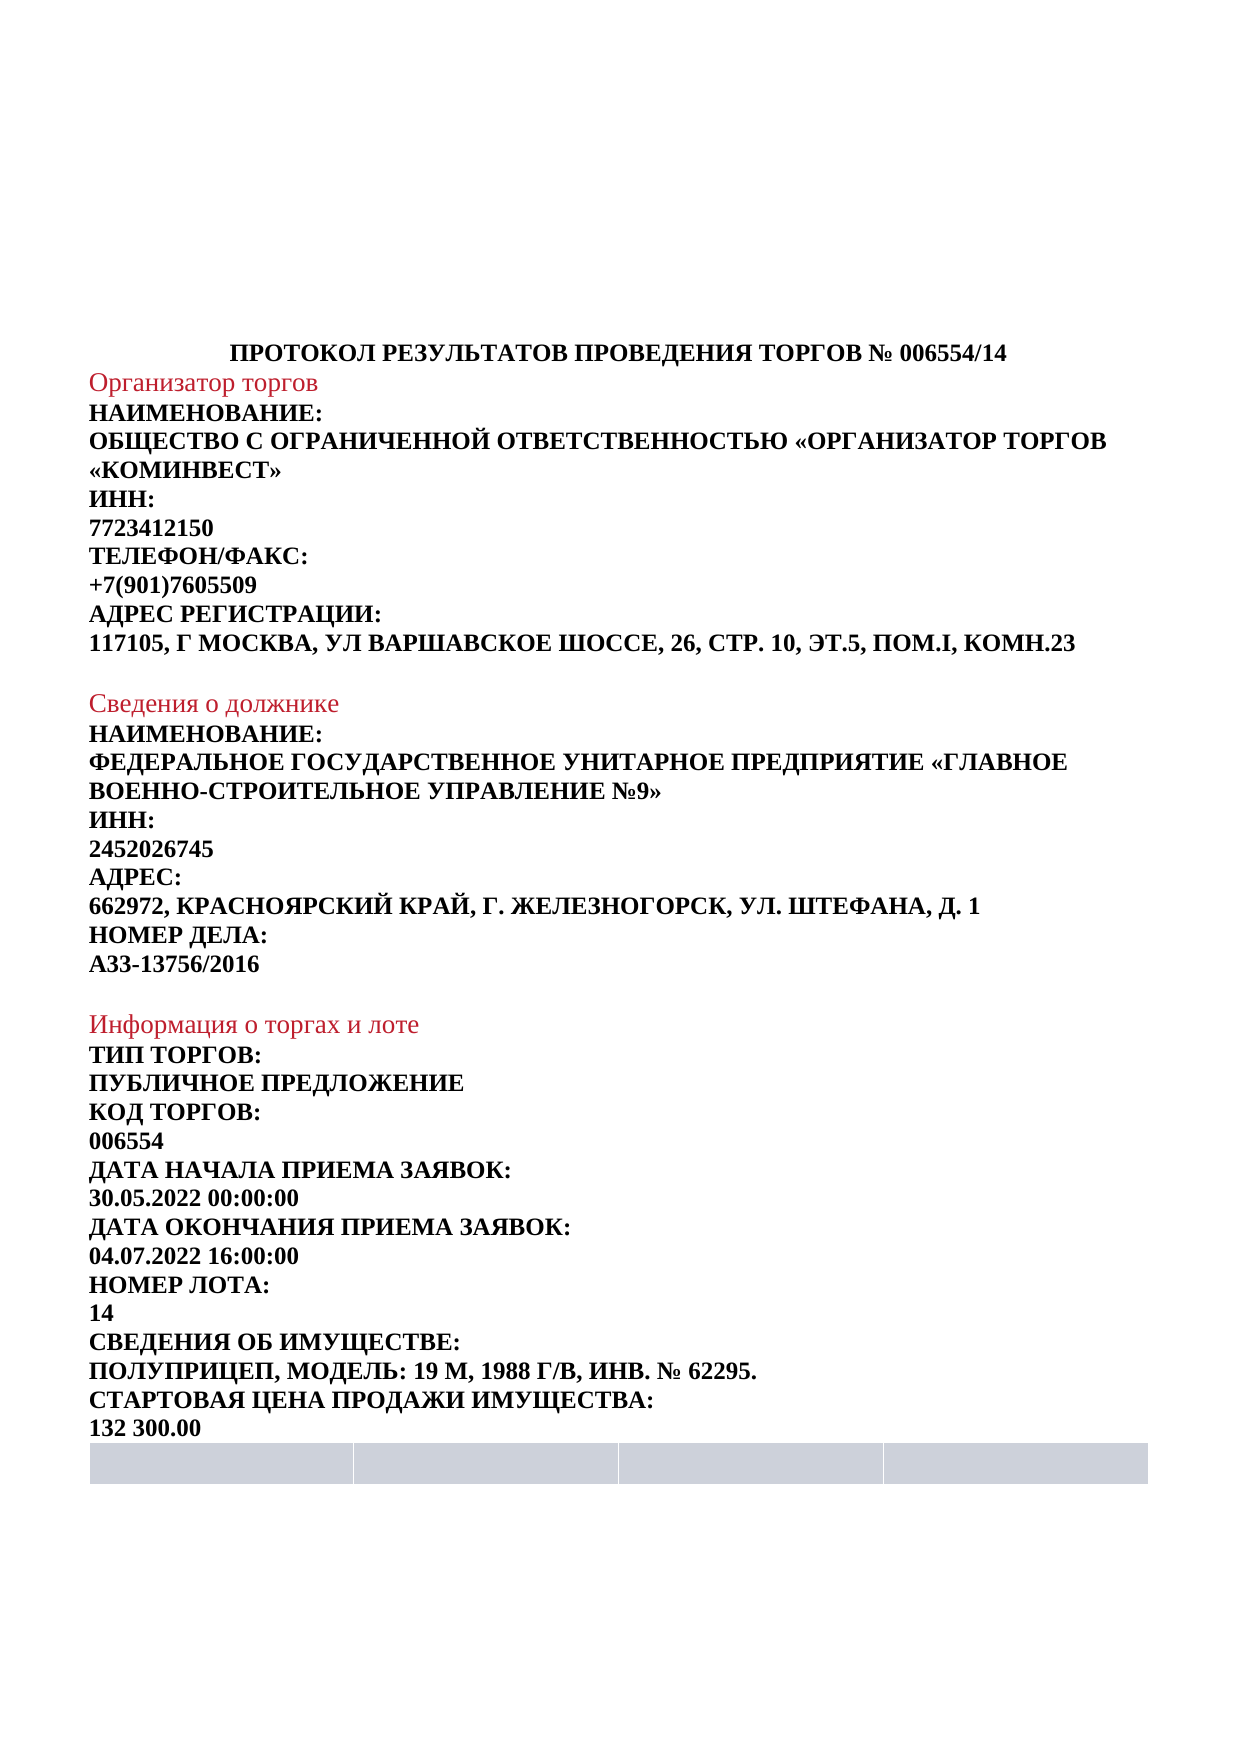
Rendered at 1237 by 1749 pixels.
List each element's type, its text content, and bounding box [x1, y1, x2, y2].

text ПРОТОКОЛ РЕЗУЛЬТАТОВ ПРОВЕДЕНИЯ ТОРГОВ № 006554/14 [88, 88, 1148, 366]
